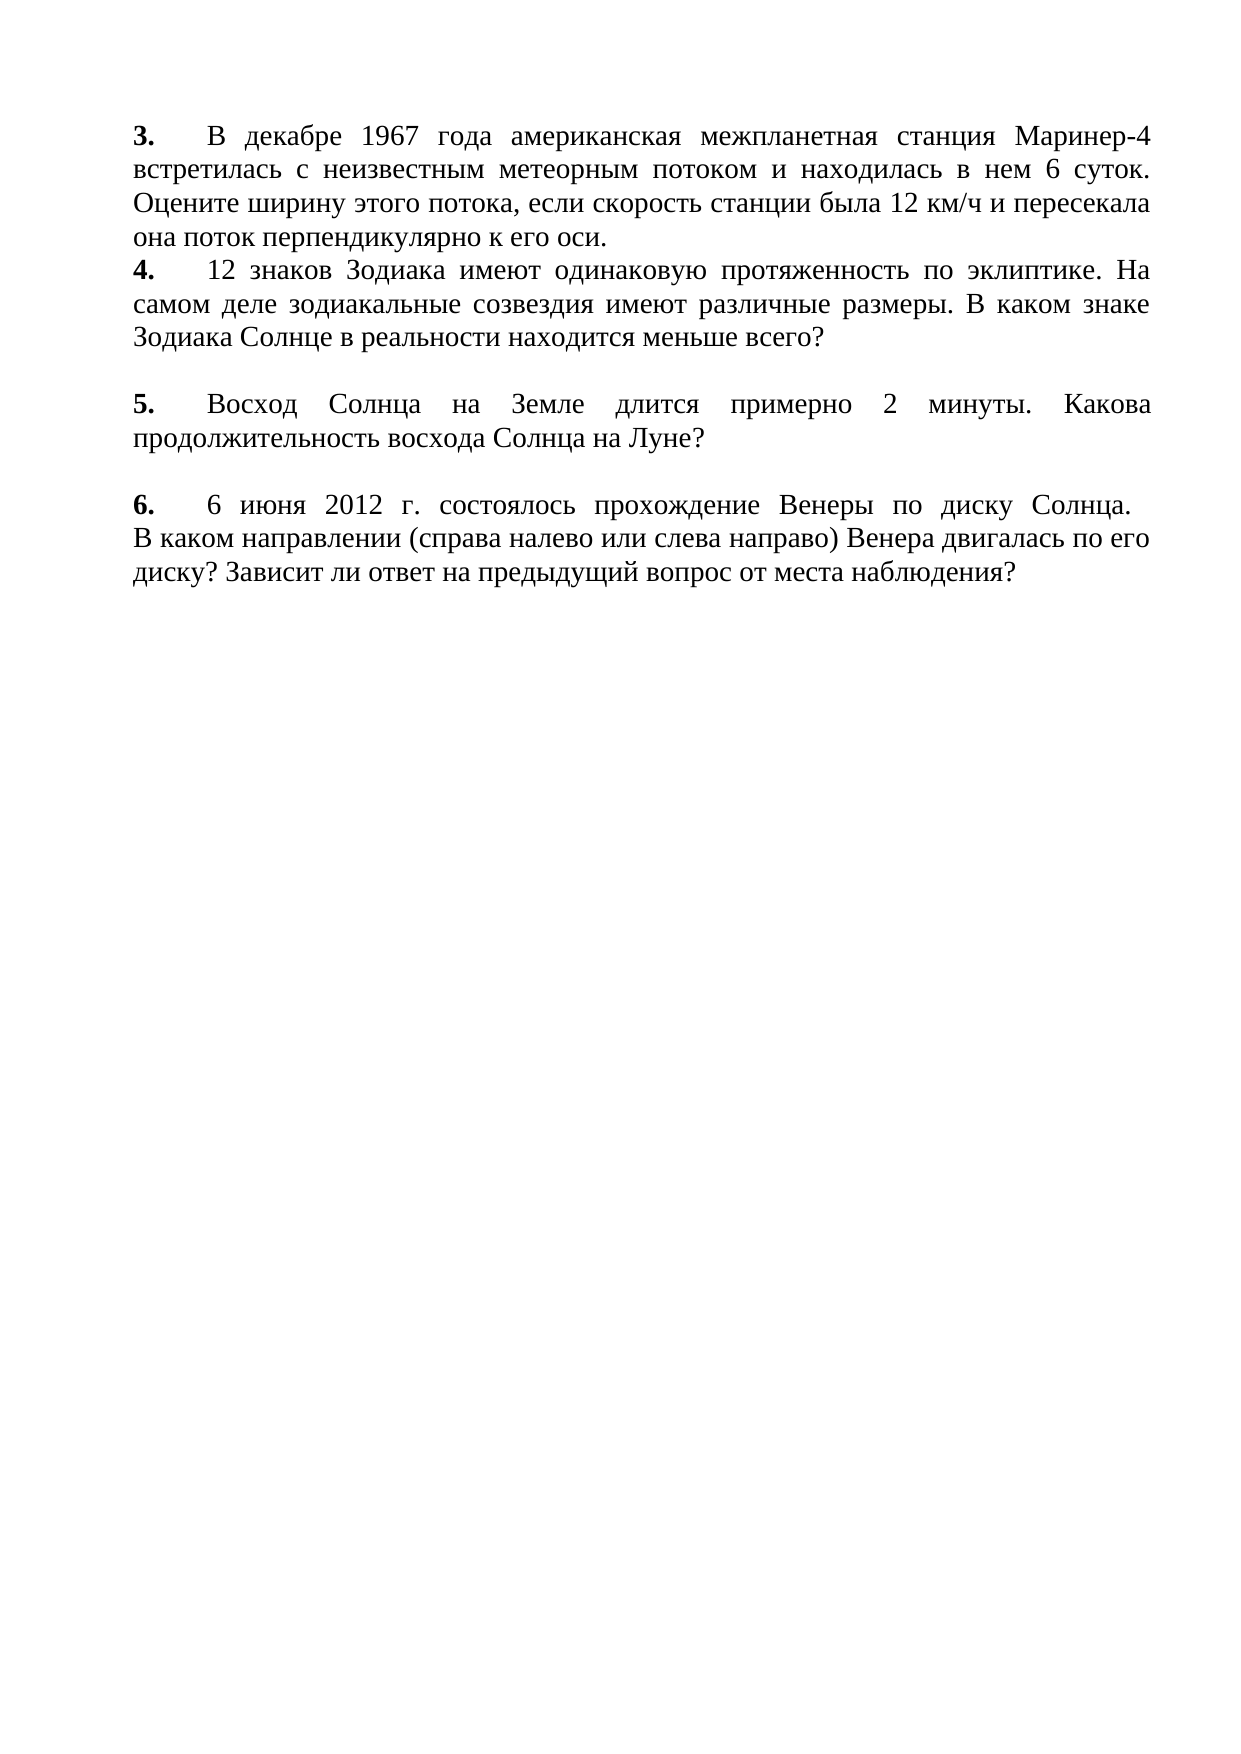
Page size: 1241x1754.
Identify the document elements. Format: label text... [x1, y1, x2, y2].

list Восход Солнца на Земле длится примерно 2 минуты. Какова продолжительность восхода Солнца на Луне? [133, 386, 1152, 453]
list 6 июня 2012 г. состоялось прохождение Венеры по диску Солнца. В каком направлении (справа налево или слева направо) Венера двигалась по его диску? Зависит ли ответ на предыдущий вопрос от места наблюдения? [133, 487, 1152, 588]
list 12 знаков Зодиака имеют одинаковую протяженность по эклиптике. На самом деле зодиакальные созвездия имеют различные размеры. В каком знаке Зодиака Солнце в реальности находится меньше всего? [133, 252, 1152, 353]
list В декабре 1967 года американская межпланетная станция Маринер-4 встретилась с неизвестным метеорным потоком и находилась в нем 6 суток. Оцените ширину этого потока, если скорость станции была 12 км/ч и пересекала она поток перпендикулярно к его оси. [133, 118, 1152, 252]
